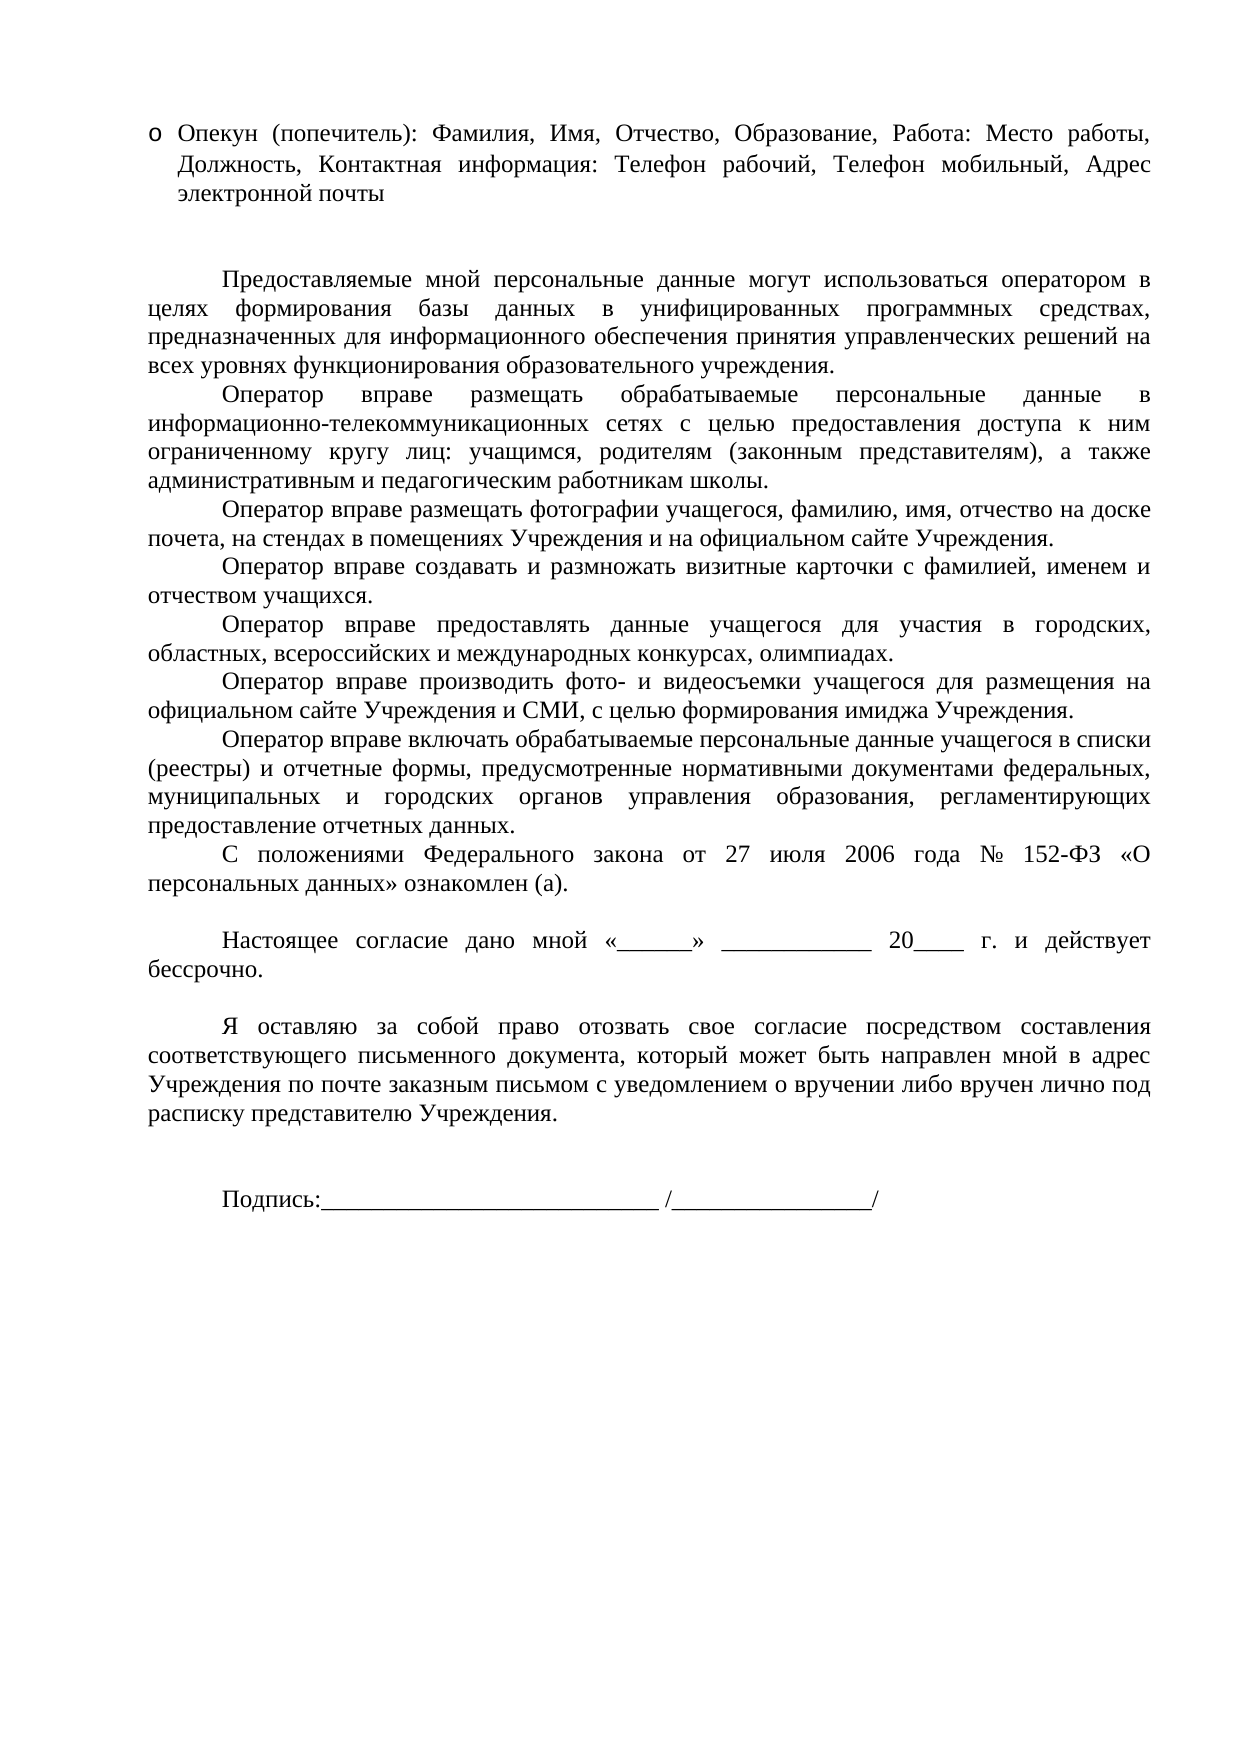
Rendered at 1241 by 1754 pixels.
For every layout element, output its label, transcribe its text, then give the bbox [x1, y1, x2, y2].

text Оператор вправе создавать и размножать визитные карточки с фамилией, именем и отчеством учащихся. [148, 551, 1152, 609]
text Я оставляю за собой право отозвать свое согласие посредством составления соответствующего письменного документа, который может быть направлен мной в адрес Учреждения по почте заказным письмом с уведомлением о вручении либо вручен лично под расписку представителю Учреждения. [148, 1011, 1152, 1126]
text С положениями Федерального закона от 27 июля 2006 года № 152-ФЗ «О персональных данных» ознакомлен (а). [148, 839, 1152, 896]
text Настоящее согласие дано мной «______» ____________ 20____ г. и действует бессрочно. [148, 925, 1152, 983]
text Оператор вправе включать обрабатываемые персональные данные учащегося в списки (реестры) и отчетные формы, предусмотренные нормативными документами федеральных, муниципальных и городских органов управления образования, регламентирующих предоставление отчетных данных. [148, 724, 1152, 839]
text Оператор вправе размещать фотографии учащегося, фамилию, имя, отчество на доске почета, на стендах в помещениях Учреждения и на официальном сайте Учреждения. [148, 494, 1152, 551]
text Предоставляемые мной персональные данные могут использоваться оператором в целях формирования базы данных в унифицированных программных средствах, предназначенных для информационного обеспечения принятия управленческих решений на всех уровнях функционирования образовательного учреждения. [148, 264, 1152, 379]
text Оператор вправе предоставлять данные учащегося для участия в городских, областных, всероссийских и международных конкурсах, олимпиадах. [148, 609, 1152, 666]
text Оператор вправе размещать обрабатываемые персональные данные в информационно-телекоммуникационных сетях с целью предоставления доступа к ним ограниченному кругу лиц: учащимся, родителям (законным представителям), а также административным и педагогическим работникам школы. [148, 379, 1152, 494]
list Опекун (попечитель): Фамилия, Имя, Отчество, Образование, Работа: Место работы, Должность, Контактная информация: Телефон рабочий, Телефон мобильный, Адрес электронной почты [148, 118, 1152, 206]
text Оператор вправе производить фото- и видеосъемки учащегося для размещения на официальном сайте Учреждения и СМИ, с целью формирования имиджа Учреждения. [148, 666, 1152, 724]
text Подпись:___________________________ /________________/ [148, 1184, 1152, 1213]
